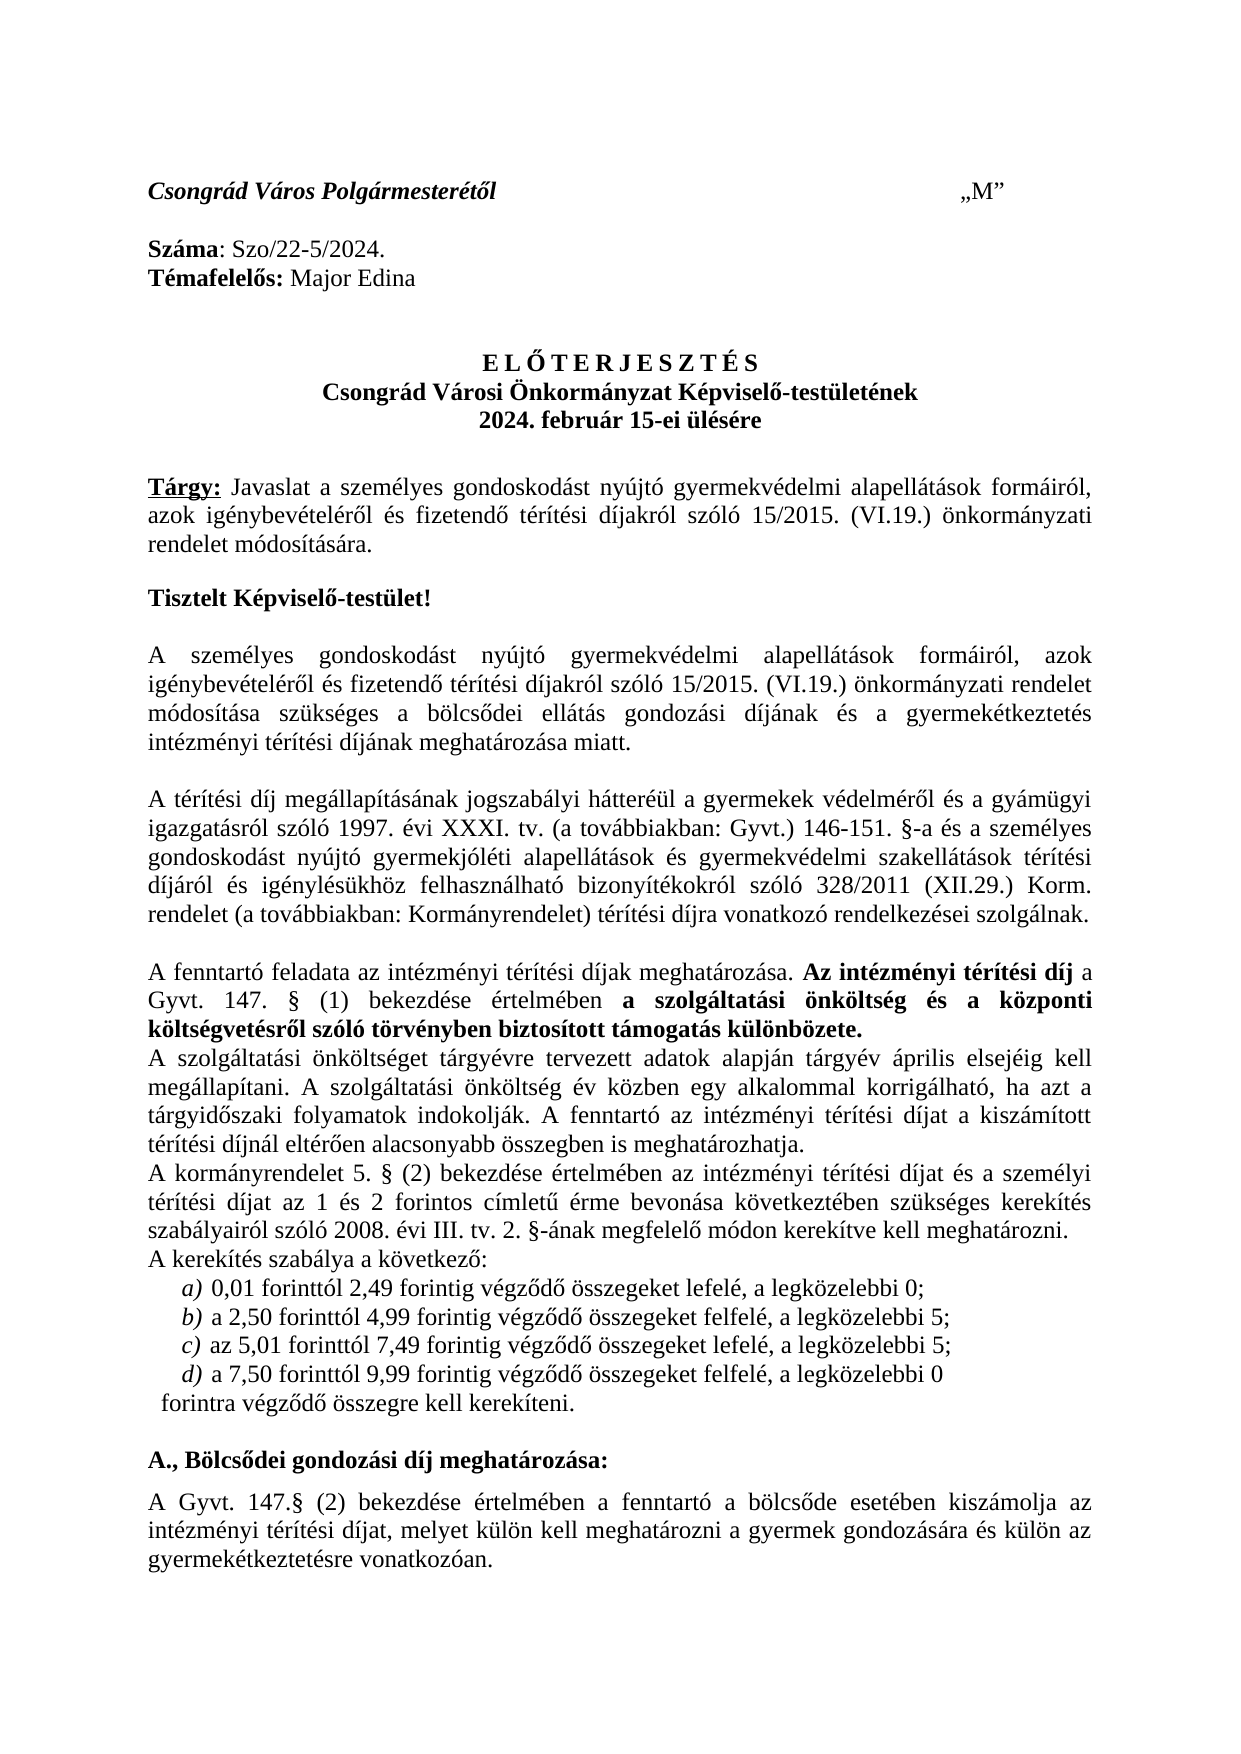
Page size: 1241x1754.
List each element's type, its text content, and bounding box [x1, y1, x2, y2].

text A térítési díj megállapításának jogszabályi hátteréül a gyermekek védelméről és a gyámügyi igazgatásról szóló 1997. évi XXXI. tv. (a továbbiakban: Gyvt.) 146-151. §-a és a személyes gondoskodást nyújtó gyermekjóléti alapellátások és gyermekvédelmi szakellátások térítési díjáról és igénylésükhöz felhasználható bizonyítékokról szóló 328/2011 (XII.29.) Korm. rendelet (a továbbiakban: Kormányrendelet) térítési díjra vonatkozó rendelkezései szolgálnak. [148, 784, 1093, 928]
text A szolgáltatási önköltséget tárgyévre tervezett adatok alapján tárgyév április elsejéig kell megállapítani. A szolgáltatási önköltség év közben egy alkalommal korrigálható, ha azt a tárgyidőszaki folyamatok indokolják. A fenntartó az intézményi térítési díjat a kiszámított térítési díjnál eltérően alacsonyabb összegben is meghatározhatja. [148, 1043, 1093, 1158]
text A., Bölcsődei gondozási díj meghatározása: [148, 1446, 1093, 1474]
text A fenntartó feladata az intézményi térítési díjak meghatározása. Az intézményi térítési díj a Gyvt. 147. § (1) bekezdése értelmében a szolgáltatási önköltség és a központi költségvetésről szóló törvényben biztosított támogatás különbözete. [148, 957, 1093, 1043]
text A személyes gondoskodást nyújtó gyermekvédelmi alapellátások formáiról, azok igénybevételéről és fizetendő térítési díjakról szóló 15/2015. (VI.19.) önkormányzati rendelet módosítása szükséges a bölcsődei ellátás gondozási díjának és a gyermekétkeztetés intézményi térítési díjának meghatározása miatt. [148, 641, 1093, 756]
text Tárgy: Javaslat a személyes gondoskodást nyújtó gyermekvédelmi alapellátások formáiról, azok igénybevételéről és fizetendő térítési díjakról szóló 15/2015. (VI.19.) önkormányzati rendelet módosítására. [148, 472, 1093, 558]
text forintra végződő összegre kell kerekíteni. [161, 1388, 1079, 1417]
text A kormányrendelet 5. § (2) bekezdése értelmében az intézményi térítési díjat és a személyi térítési díjat az 1 és 2 forintos címletű érme bevonása következtében szükséges kerekítés szabályairól szóló 2008. évi III. tv. 2. §-ának megfelelő módon kerekítve kell meghatározni. [148, 1158, 1093, 1244]
text Tisztelt Képviselő-testület! [148, 583, 1093, 612]
text ELŐTERJESZTÉS [148, 348, 1093, 377]
text A Gyvt. 147.§ (2) bekezdése értelmében a fenntartó a bölcsőde esetében kiszámolja az intézményi térítési díjat, melyet külön kell meghatározni a gyermek gondozására és külön az gyermekétkeztetésre vonatkozóan. [148, 1487, 1093, 1573]
text Száma: Szo/22-5/2024. [148, 234, 1093, 263]
text A kerekítés szabálya a következő: [148, 1244, 1079, 1273]
text c) az 5,01 forinttól 7,49 forintig végződő összegeket lefelé, a legközelebbi 5; [161, 1331, 1079, 1359]
text a) 0,01 forinttól 2,49 forintig végződő összegeket lefelé, a legközelebbi 0; [161, 1273, 1079, 1302]
text Csongrád Város Polgármesterétől „M” [148, 176, 1093, 205]
text Témafelelős: Major Edina [148, 263, 1093, 319]
text b) a 2,50 forinttól 4,99 forintig végződő összegeket felfelé, a legközelebbi 5; [161, 1302, 1079, 1331]
text 2024. február 15-ei ülésére [148, 406, 1093, 434]
text Csongrád Városi Önkormányzat Képviselő-testületének [148, 377, 1093, 406]
text d) a 7,50 forinttól 9,99 forintig végződő összegeket felfelé, a legközelebbi 0 [161, 1359, 1079, 1388]
